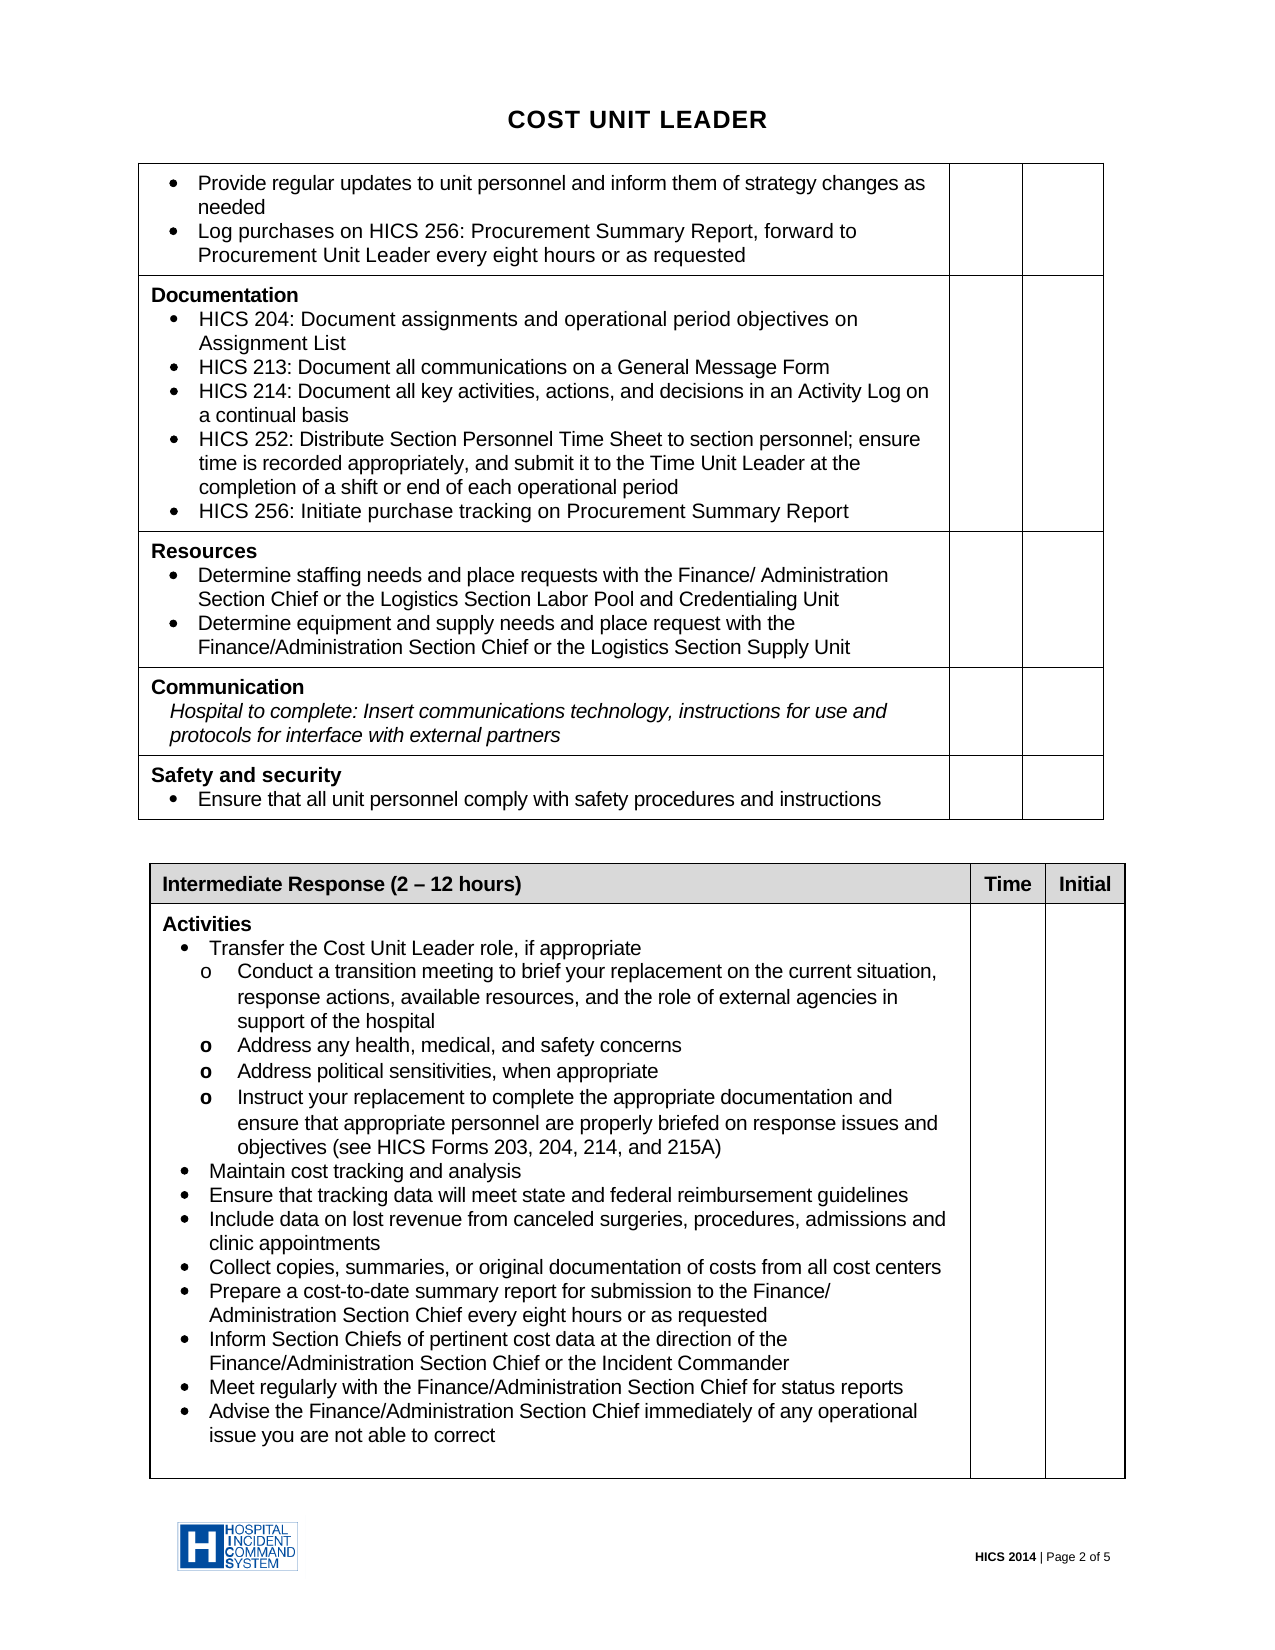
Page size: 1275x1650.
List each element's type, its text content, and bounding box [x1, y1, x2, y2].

table_cell Communication Hospital to complete: Insert communications technology, instructions for use and protocols for interface with external partners [139, 668, 949, 754]
table_cell [971, 904, 1045, 1478]
table_cell [1023, 668, 1103, 754]
table_cell [950, 756, 1022, 819]
picture [170, 1515, 306, 1579]
table_cell [1023, 756, 1103, 819]
table_cell Resources Determine staffing needs and place requests with the Finance/ Administration Section Chief or the Logistics Section Labor Pool and Credentialing Unit Determine equipment and supply needs and place request with the Finance/Administration Section Chief or the Logistics Section Supply Unit [139, 532, 949, 667]
table_cell [1046, 904, 1124, 1478]
table_cell [1023, 276, 1103, 531]
table_cell [1023, 164, 1103, 274]
table_cell [1023, 532, 1103, 667]
table_cell Documentation HICS 204: Document assignments and operational period objectives on Assignment List HICS 213: Document all communications on a General Message Form HICS 214: Document all key activities, actions, and decisions in an Activity Log on a continual basis HICS 252: Distribute Section Personnel Time Sheet to section personnel; ensure time is recorded appropriately, and submit it to the Time Unit Leader at the completion of a shift or end of each operational period HICS 256: Initiate purchase tracking on Procurement Summary Report [139, 276, 949, 531]
table_cell [950, 164, 1022, 274]
table_cell [950, 532, 1022, 667]
table_cell [950, 668, 1022, 754]
table_header Time [971, 864, 1045, 903]
table_header Intermediate Response (2 – 12 hours) [151, 864, 970, 903]
table_cell [950, 276, 1022, 531]
table_cell Safety and security Ensure that all unit personnel comply with safety procedures and instructions [139, 756, 949, 819]
table_header Initial [1046, 864, 1124, 903]
